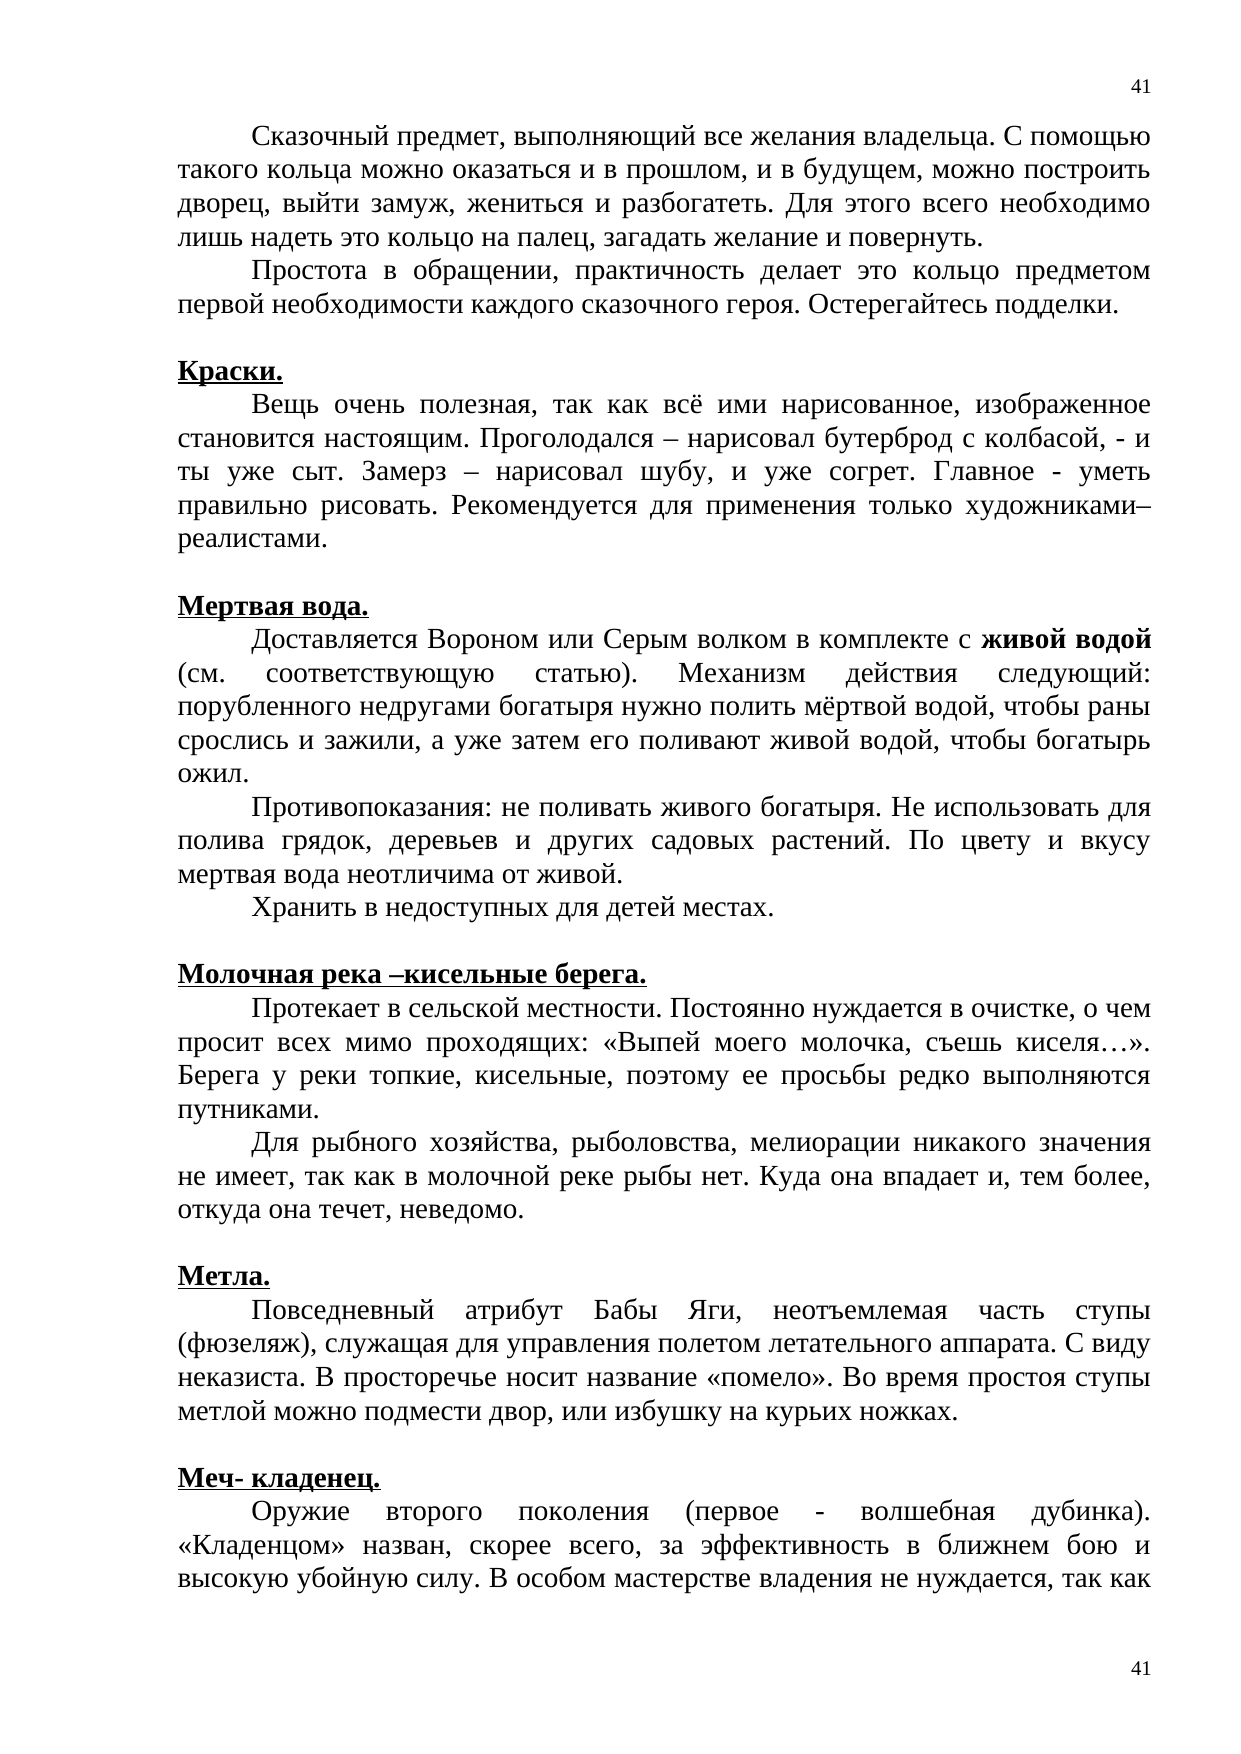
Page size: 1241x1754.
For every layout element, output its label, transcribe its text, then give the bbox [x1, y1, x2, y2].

text Протекает в сельской местности. Постоянно нуждается в очистке, о чем просит всех мимо проходящих: «Выпей моего молочка, съешь киселя…». Берега у реки топкие, кисельные, поэтому ее просьбы редко выполняются путниками. [177, 990, 1152, 1124]
text Мертвая вода. [177, 588, 1152, 621]
text Сказочный предмет, выполняющий все желания владельца. С помощью такого кольца можно оказаться и в прошлом, и в будущем, можно построить дворец, выйти замуж, жениться и разбогатеть. Для этого всего необходимо лишь надеть это кольцо на палец, загадать желание и повернуть. [177, 118, 1152, 252]
text Противопоказания: не поливать живого богатыря. Не использовать для полива грядок, деревьев и других садовых растений. По цвету и вкусу мертвая вода неотличима от живой. [177, 789, 1152, 889]
text Метла. [177, 1258, 1152, 1292]
text Доставляется Вороном или Серым волком в комплекте с живой водой (см. соответствующую статью). Механизм действия следующий: порубленного недругами богатыря нужно полить мёртвой водой, чтобы раны срослись и зажили, а уже затем его поливают живой водой, чтобы богатырь ожил. [177, 621, 1152, 789]
text Для рыбного хозяйства, рыболовства, мелиорации никакого значения не имеет, так как в молочной реке рыбы нет. Куда она впадает и, тем более, откуда она течет, неведомо. [177, 1124, 1152, 1225]
text Простота в обращении, практичность делает это кольцо предметом первой необходимости каждого сказочного героя. Остерегайтесь подделки. [177, 252, 1152, 319]
text Вещь очень полезная, так как всё ими нарисованное, изображенное становится настоящим. Проголодался – нарисовал бутерброд с колбасой, - и ты уже сыт. Замерз – нарисовал шубу, и уже согрет. Главное - уметь правильно рисовать. Рекомендуется для применения только художниками–реалистами. [177, 386, 1152, 554]
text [177, 1493, 1152, 1594]
text Меч- кладенец. [177, 1460, 1152, 1493]
text Краски. [177, 353, 1152, 386]
text Хранить в недоступных для детей местах. [177, 889, 1152, 923]
text Молочная река –кисельные берега. [177, 957, 1152, 990]
text Повседневный атрибут Бабы Яги, неотъемлемая часть ступы (фюзеляж), служащая для управления полетом летательного аппарата. С виду неказиста. В просторечье носит название «помело». Во время простоя ступы метлой можно подмести двор, или избушку на курьих ножках. [177, 1292, 1152, 1426]
